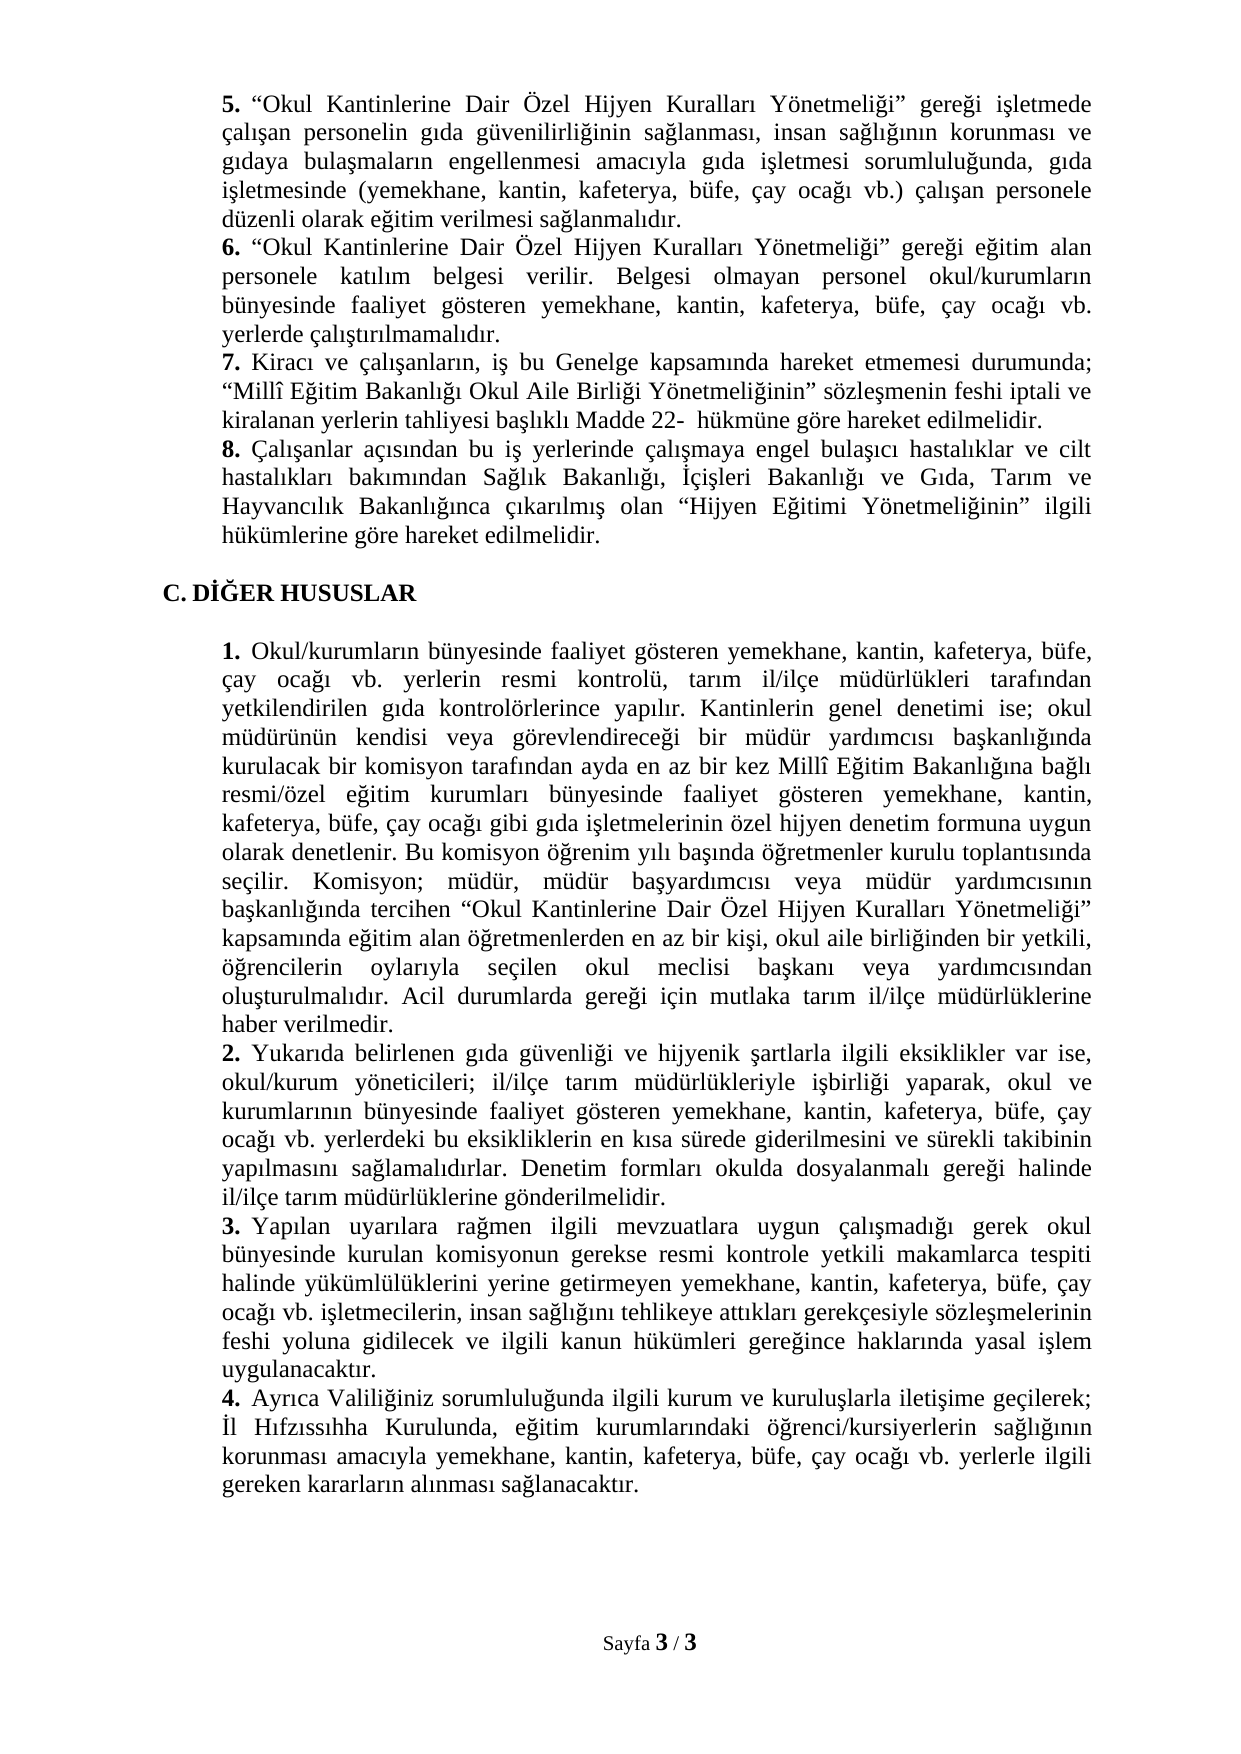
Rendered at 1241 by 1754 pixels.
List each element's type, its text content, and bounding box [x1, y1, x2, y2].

list Ayrıca Valiliğiniz sorumluluğunda ilgili kurum ve kuruluşlarla iletişime geçilerek; İl Hıfzıssıhha Kurulunda, eğitim kurumlarındaki öğrenci/kursiyerlerin sağlığının korunması amacıyla yemekhane, kantin, kafeterya, büfe, çay ocağı vb. yerlerle ilgili gereken kararların alınması sağlanacaktır. [222, 1383, 1092, 1498]
list Okul/kurumların bünyesinde faaliyet gösteren yemekhane, kantin, kafeterya, büfe, çay ocağı vb. yerlerin resmi kontrolü, tarım il/ilçe müdürlükleri tarafından yetkilendirilen gıda kontrolörlerince yapılır. Kantinlerin genel denetimi ise; okul müdürünün kendisi veya görevlendireceği bir müdür yardımcısı başkanlığında kurulacak bir komisyon tarafından ayda en az bir kez Millî Eğitim Bakanlığına bağlı resmi/özel eğitim kurumları bünyesinde faaliyet gösteren yemekhane, kantin, kafeterya, büfe, çay ocağı gibi gıda işletmelerinin özel hijyen denetim formuna uygun olarak denetlenir. Bu komisyon öğrenim yılı başında öğretmenler kurulu toplantısında seçilir. Komisyon; müdür, müdür başyardımcısı veya müdür yardımcısının başkanlığında tercihen “Okul Kantinlerine Dair Özel Hijyen Kuralları Yönetmeliği” kapsamında eğitim alan öğretmenlerden en az bir kişi, okul aile birliğinden bir yetkili, öğrencilerin oylarıyla seçilen okul meclisi başkanı veya yardımcısından oluşturulmalıdır. Acil durumlarda gereği için mutlaka tarım il/ilçe müdürlüklerine haber verilmedir. [222, 636, 1092, 1038]
list DİĞER HUSUSLAR [162, 578, 1092, 607]
list “Okul Kantinlerine Dair Özel Hijyen Kuralları Yönetmeliği” gereği eğitim alan personele katılım belgesi verilir. Belgesi olmayan personel okul/kurumların bünyesinde faaliyet gösteren yemekhane, kantin, kafeterya, büfe, çay ocağı vb. yerlerde çalıştırılmamalıdır. [222, 232, 1092, 347]
list Yukarıda belirlenen gıda güvenliği ve hijyenik şartlarla ilgili eksiklikler var ise, okul/kurum yöneticileri; il/ilçe tarım müdürlükleriyle işbirliği yaparak, okul ve kurumlarının bünyesinde faaliyet gösteren yemekhane, kantin, kafeterya, büfe, çay ocağı vb. yerlerdeki bu eksikliklerin en kısa sürede giderilmesini ve sürekli takibinin yapılmasını sağlamalıdırlar. Denetim formları okulda dosyalanmalı gereği halinde il/ilçe tarım müdürlüklerine gönderilmelidir. [222, 1038, 1092, 1211]
list Kiracı ve çalışanların, iş bu Genelge kapsamında hareket etmemesi durumunda; “Millî Eğitim Bakanlığı Okul Aile Birliği Yönetmeliğinin” sözleşmenin feshi iptali ve kiralanan yerlerin tahliyesi başlıklı Madde 22- hükmüne göre hareket edilmelidir. [222, 347, 1092, 434]
list “Okul Kantinlerine Dair Özel Hijyen Kuralları Yönetmeliği” gereği işletmede çalışan personelin gıda güvenilirliğinin sağlanması, insan sağlığının korunması ve gıdaya bulaşmaların engellenmesi amacıyla gıda işletmesi sorumluluğunda, gıda işletmesinde (yemekhane, kantin, kafeterya, büfe, çay ocağı vb.) çalışan personele düzenli olarak eğitim verilmesi sağlanmalıdır. [222, 89, 1092, 232]
list Çalışanlar açısından bu iş yerlerinde çalışmaya engel bulaşıcı hastalıklar ve cilt hastalıkları bakımından Sağlık Bakanlığı, İçişleri Bakanlığı ve Gıda, Tarım ve Hayvancılık Bakanlığınca çıkarılmış olan “Hijyen Eğitimi Yönetmeliğinin” ilgili hükümlerine göre hareket edilmelidir. [222, 434, 1092, 549]
list Yapılan uyarılara rağmen ilgili mevzuatlara uygun çalışmadığı gerek okul bünyesinde kurulan komisyonun gerekse resmi kontrole yetkili makamlarca tespiti halinde yükümlülüklerini yerine getirmeyen yemekhane, kantin, kafeterya, büfe, çay ocağı vb. işletmecilerin, insan sağlığını tehlikeye attıkları gerekçesiyle sözleşmelerinin feshi yoluna gidilecek ve ilgili kanun hükümleri gereğince haklarında yasal işlem uygulanacaktır. [222, 1211, 1092, 1383]
